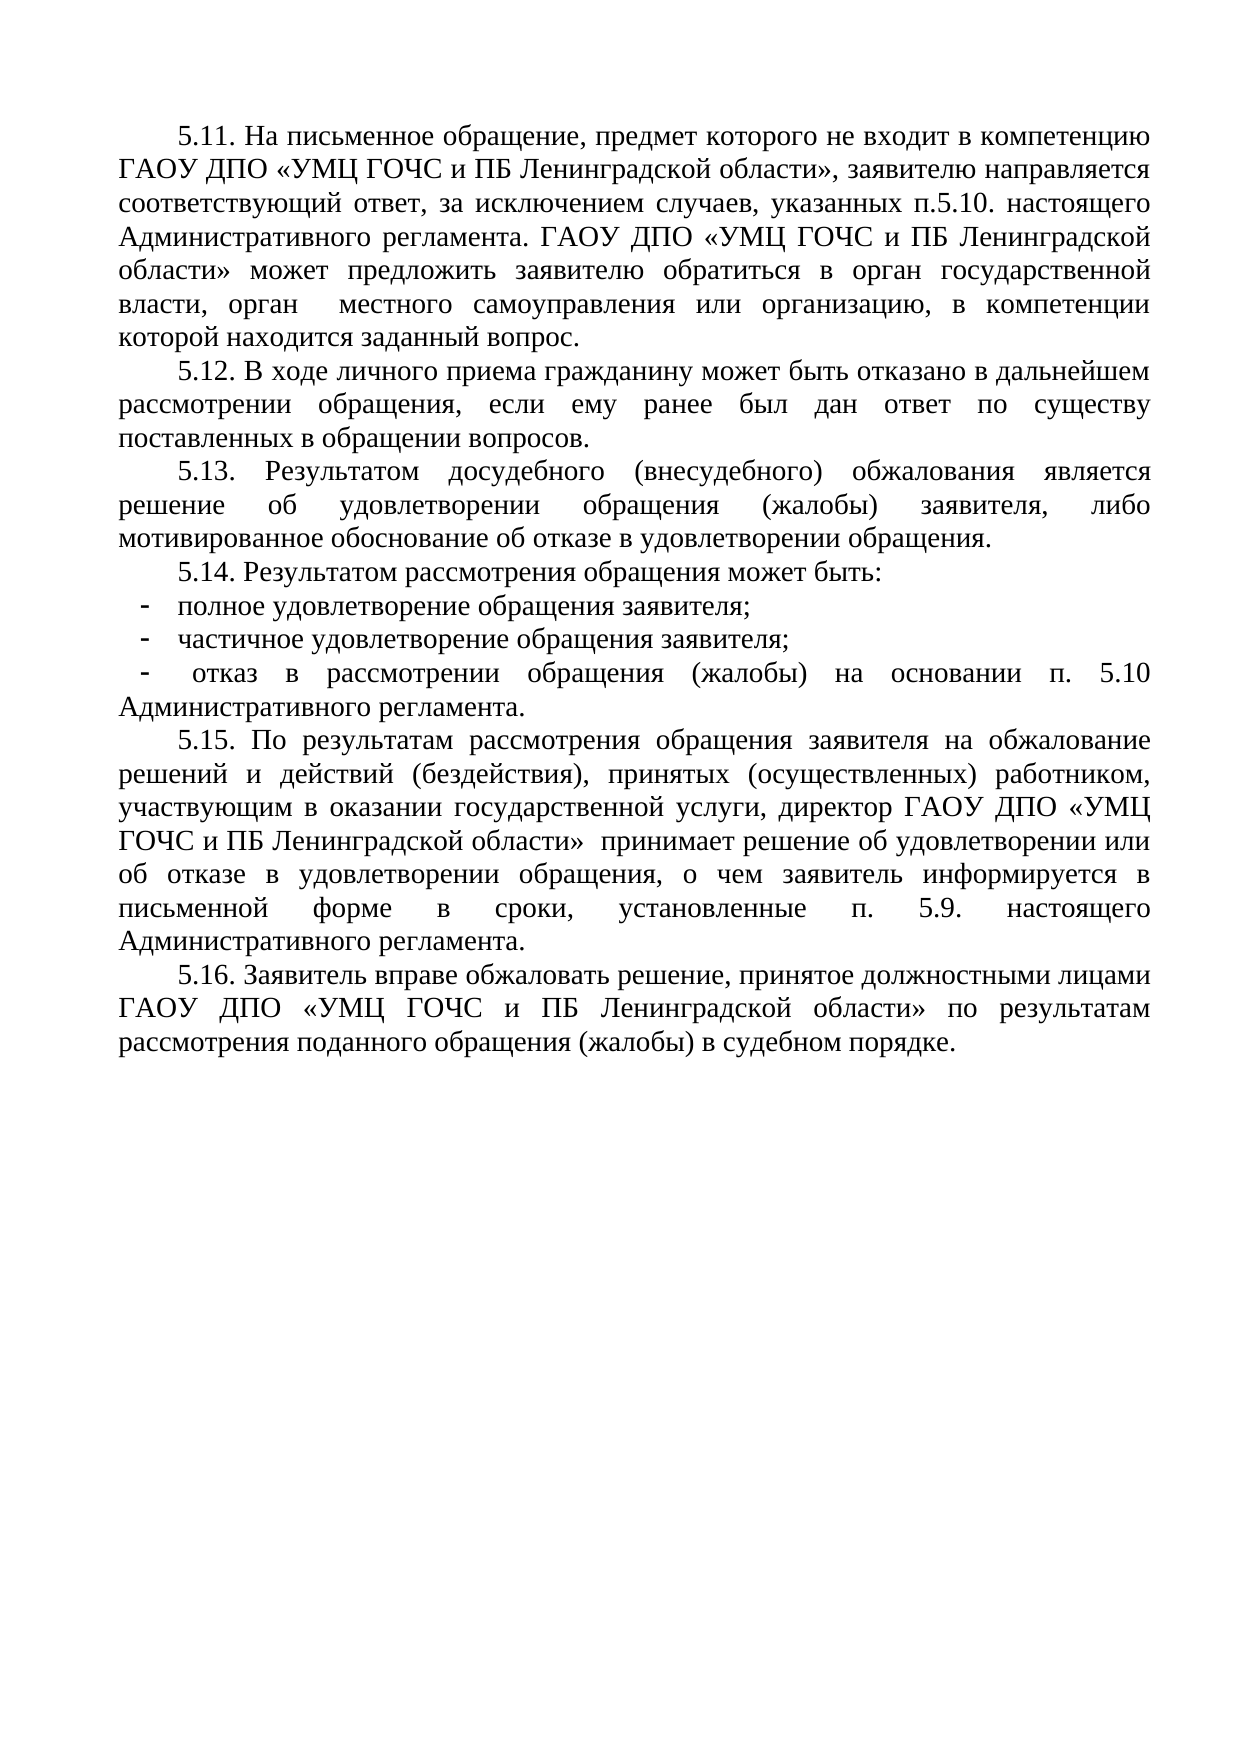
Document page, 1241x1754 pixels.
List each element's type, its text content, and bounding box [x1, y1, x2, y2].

text 5.14. Результатом рассмотрения обращения может быть: [118, 554, 1152, 588]
list полное удовлетворение обращения заявителя; [140, 588, 1152, 621]
text 5.11. На письменное обращение, предмет которого не входит в компетенцию ГАОУ ДПО «УМЦ ГОЧС и ПБ Ленинградской области», заявителю направляется соответствующий ответ, за исключением случаев, указанных п.5.10. настоящего Административного регламента. ГАОУ ДПО «УМЦ ГОЧС и ПБ Ленинградской области» может предложить заявителю обратиться в орган государственной власти, орган местного самоуправления или организацию, в компетенции которой находится заданный вопрос. [118, 118, 1152, 353]
list частичное удовлетворение обращения заявителя; [140, 621, 1152, 655]
text 5.15. По результатам рассмотрения обращения заявителя на обжалование решений и действий (бездействия), принятых (осуществленных) работником, участвующим в оказании государственной услуги, директор ГАОУ ДПО «УМЦ ГОЧС и ПБ Ленинградской области» принимает решение об удовлетворении или об отказе в удовлетворении обращения, о чем заявитель информируется в письменной форме в сроки, установленные п. 5.9. настоящего Административного регламента. [118, 722, 1152, 957]
text 5.13. Результатом досудебного (внесудебного) обжалования является решение об удовлетворении обращения (жалобы) заявителя, либо мотивированное обоснование об отказе в удовлетворении обращения. [118, 453, 1152, 554]
text 5.16. Заявитель вправе обжаловать решение, принятое должностными лицами ГАОУ ДПО «УМЦ ГОЧС и ПБ Ленинградской области» по результатам рассмотрения поданного обращения (жалобы) в судебном порядке. [118, 957, 1152, 1058]
list отказ в рассмотрении обращения (жалобы) на основании п. 5.10 Административного регламента. [118, 655, 1152, 722]
text 5.12. В ходе личного приема гражданину может быть отказано в дальнейшем рассмотрении обращения, если ему ранее был дан ответ по существу поставленных в обращении вопросов. [118, 353, 1152, 453]
